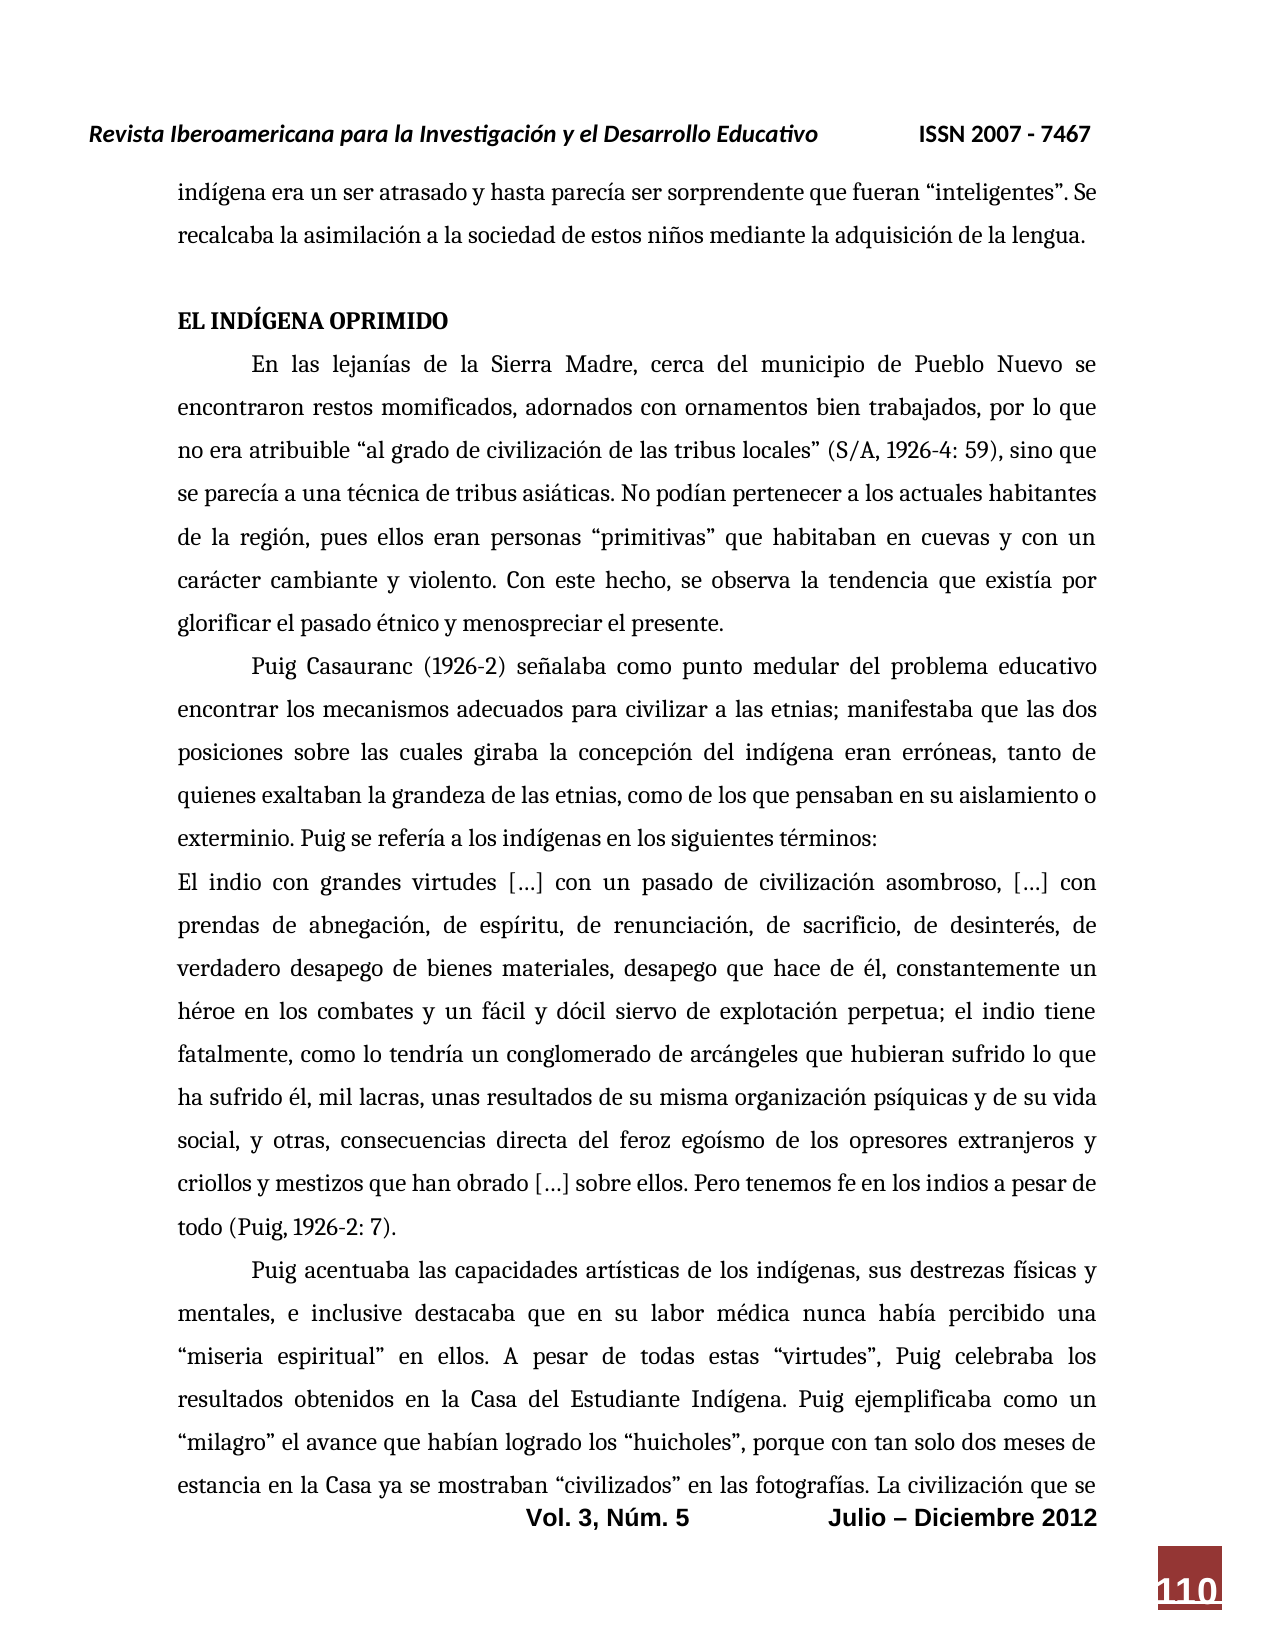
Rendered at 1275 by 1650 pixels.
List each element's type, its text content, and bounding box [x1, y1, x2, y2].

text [177, 177, 1098, 249]
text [177, 1256, 1098, 1500]
text Puig Casauranc (1926-2) señalaba como punto medular del problema educativo encontrar los mecanismos adecuados para civilizar a las etnias; manifestaba que las dos posiciones sobre las cuales giraba la concepción del indígena eran erróneas, tanto de quienes exaltaban la grandeza de las etnias, como de los que pensaban en su aislamiento o exterminio. Puig se refería a los indígenas en los siguientes términos: [177, 652, 1098, 853]
text El indio con grandes virtudes […] con un pasado de civilización asombroso, […] con prendas de abnegación, de espíritu, de renunciación, de sacrificio, de desinterés, de verdadero desapego de bienes materiales, desapego que hace de él, constantemente un héroe en los combates y un fácil y dócil siervo de explotación perpetua; el indio tiene fatalmente, como lo tendría un conglomerado de arcángeles que hubieran sufrido lo que ha sufrido él, mil lacras, unas resultados de su misma organización psíquicas y de su vida social, y otras, consecuencias directa del feroz egoísmo de los opresores extranjeros y criollos y mestizos que han obrado […] sobre ellos. Pero tenemos fe en los indios a pesar de todo (Puig, 1926-2: 7). [177, 867, 1098, 1241]
text En las lejanías de la Sierra Madre, cerca del municipio de Pueblo Nuevo se encontraron restos momificados, adornados con ornamentos bien trabajados, por lo que no era atribuible “al grado de civilización de las tribus locales” (S/A, 1926-4: 59), sino que se parecía a una técnica de tribus asiáticas. No podían pertenecer a los actuales habitantes de la región, pues ellos eran personas “primitivas” que habitaban en cuevas y con un carácter cambiante y violento. Con este hecho, se observa la tendencia que existía por glorificar el pasado étnico y menospreciar el presente. [177, 350, 1098, 637]
text EL INDÍGENA OPRIMIDO [177, 307, 1098, 336]
